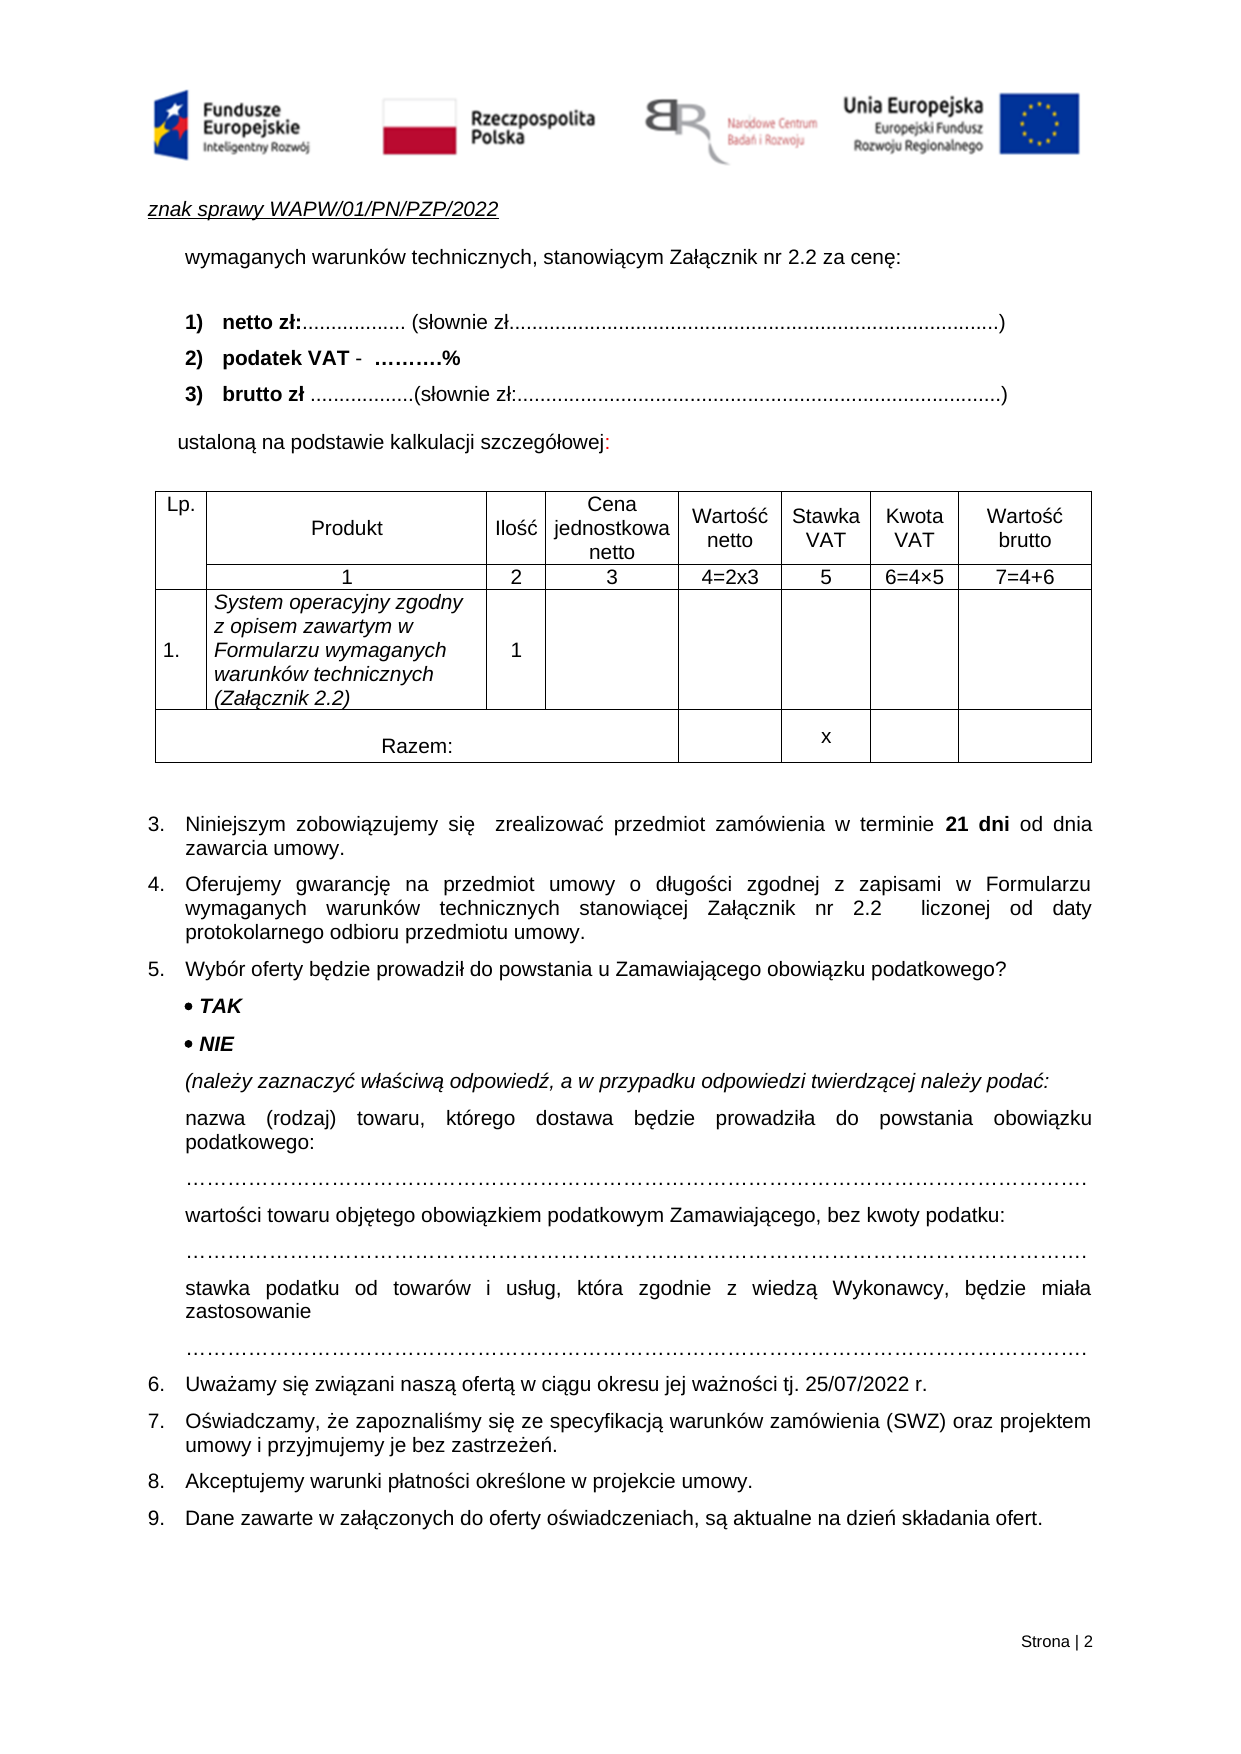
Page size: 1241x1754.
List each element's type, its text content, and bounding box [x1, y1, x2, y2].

text …………………………………………………………………………………………………………………. [185, 1336, 1093, 1360]
table_header Kwota VAT [871, 492, 958, 563]
text stawka podatku od towarów i usług, która zgodnie z wiedzą Wykonawcy, będzie miała zastosowanie [185, 1275, 1093, 1323]
table_header Ilość [487, 492, 545, 563]
list Uważamy się związani naszą ofertą w ciągu okresu jej ważności tj. 25/07/2022 r. [148, 1372, 1093, 1396]
list Dane zawarte w załączonych do oferty oświadczeniach, są aktualne na dzień składania ofert. [148, 1506, 1093, 1529]
table_header Lp. [156, 492, 206, 588]
table_cell 5 [782, 565, 870, 588]
table_cell [959, 590, 1091, 709]
table_cell 1 [487, 590, 545, 709]
list brutto zł ..................(słownie zł:....................................................................................) [185, 382, 1093, 406]
table_header Wartość netto [679, 492, 781, 563]
table_cell 6=4×5 [871, 565, 958, 588]
table_cell x [782, 710, 870, 762]
table_cell 1 [207, 565, 486, 588]
table_cell [871, 710, 958, 762]
table_cell [679, 710, 781, 762]
table_cell System operacyjny zgodny z opisem zawartym w Formularzu wymaganych warunków technicznych (Załącznik 2.2) [207, 590, 486, 709]
list Niniejszym zobowiązujemy się zrealizować przedmiot zamówienia w terminie 21 dni od dnia zawarcia umowy. [148, 812, 1093, 860]
table_cell [546, 590, 678, 709]
text NIE [185, 1018, 1093, 1056]
table_cell [679, 590, 781, 709]
table_cell 4=2x3 [679, 565, 781, 588]
text ustaloną na podstawie kalkulacji szczegółowej: [177, 430, 1093, 454]
text …………………………………………………………………………………………………………………. [185, 1239, 1093, 1263]
text …………………………………………………………………………………………………………………. [185, 1166, 1093, 1190]
table_cell 2 [487, 565, 545, 588]
text TAK [185, 981, 1093, 1018]
table_cell 1. [156, 590, 206, 709]
table_cell Razem: [156, 710, 678, 762]
list Oświadczamy, że zapoznaliśmy się ze specyfikacją warunków zamówienia (SWZ) oraz projektem umowy i przyjmujemy je bez zastrzeżeń. [148, 1409, 1093, 1457]
list Oferujemy gwarancję na przedmiot umowy o długości zgodnej z zapisami w Formularzu wymaganych warunków technicznych stanowiącej Załącznik nr 2.2 liczonej od daty protokolarnego odbioru przedmiotu umowy. [148, 872, 1093, 944]
table_header Stawka VAT [782, 492, 870, 563]
table_header Wartość brutto [959, 492, 1091, 563]
text nazwa (rodzaj) towaru, którego dostawa będzie prowadziła do powstania obowiązku podatkowego: [185, 1106, 1093, 1153]
list Akceptujemy warunki płatności określone w projekcie umowy. [148, 1469, 1093, 1493]
table_cell 7=4+6 [959, 565, 1091, 588]
table_header Cena jednostkowanetto [546, 492, 678, 563]
list netto zł:.................. (słownie zł.....................................................................................) [185, 310, 1093, 334]
table_cell [959, 710, 1091, 762]
text wartości towaru objętego obowiązkiem podatkowym Zamawiającego, bez kwoty podatku: [185, 1202, 1093, 1226]
table_header Produkt [207, 492, 486, 563]
text (należy zaznaczyć właściwą odpowiedź, a w przypadku odpowiedzi twierdzącej należy podać: [185, 1056, 1093, 1093]
table_cell 3 [546, 565, 678, 588]
table_cell [871, 590, 958, 709]
table_cell [782, 590, 870, 709]
list Wybór oferty będzie prowadził do powstania u Zamawiającego obowiązku podatkowego? [148, 957, 1093, 981]
picture [147, 73, 1092, 173]
list podatek VAT - ……….% [185, 346, 1093, 370]
